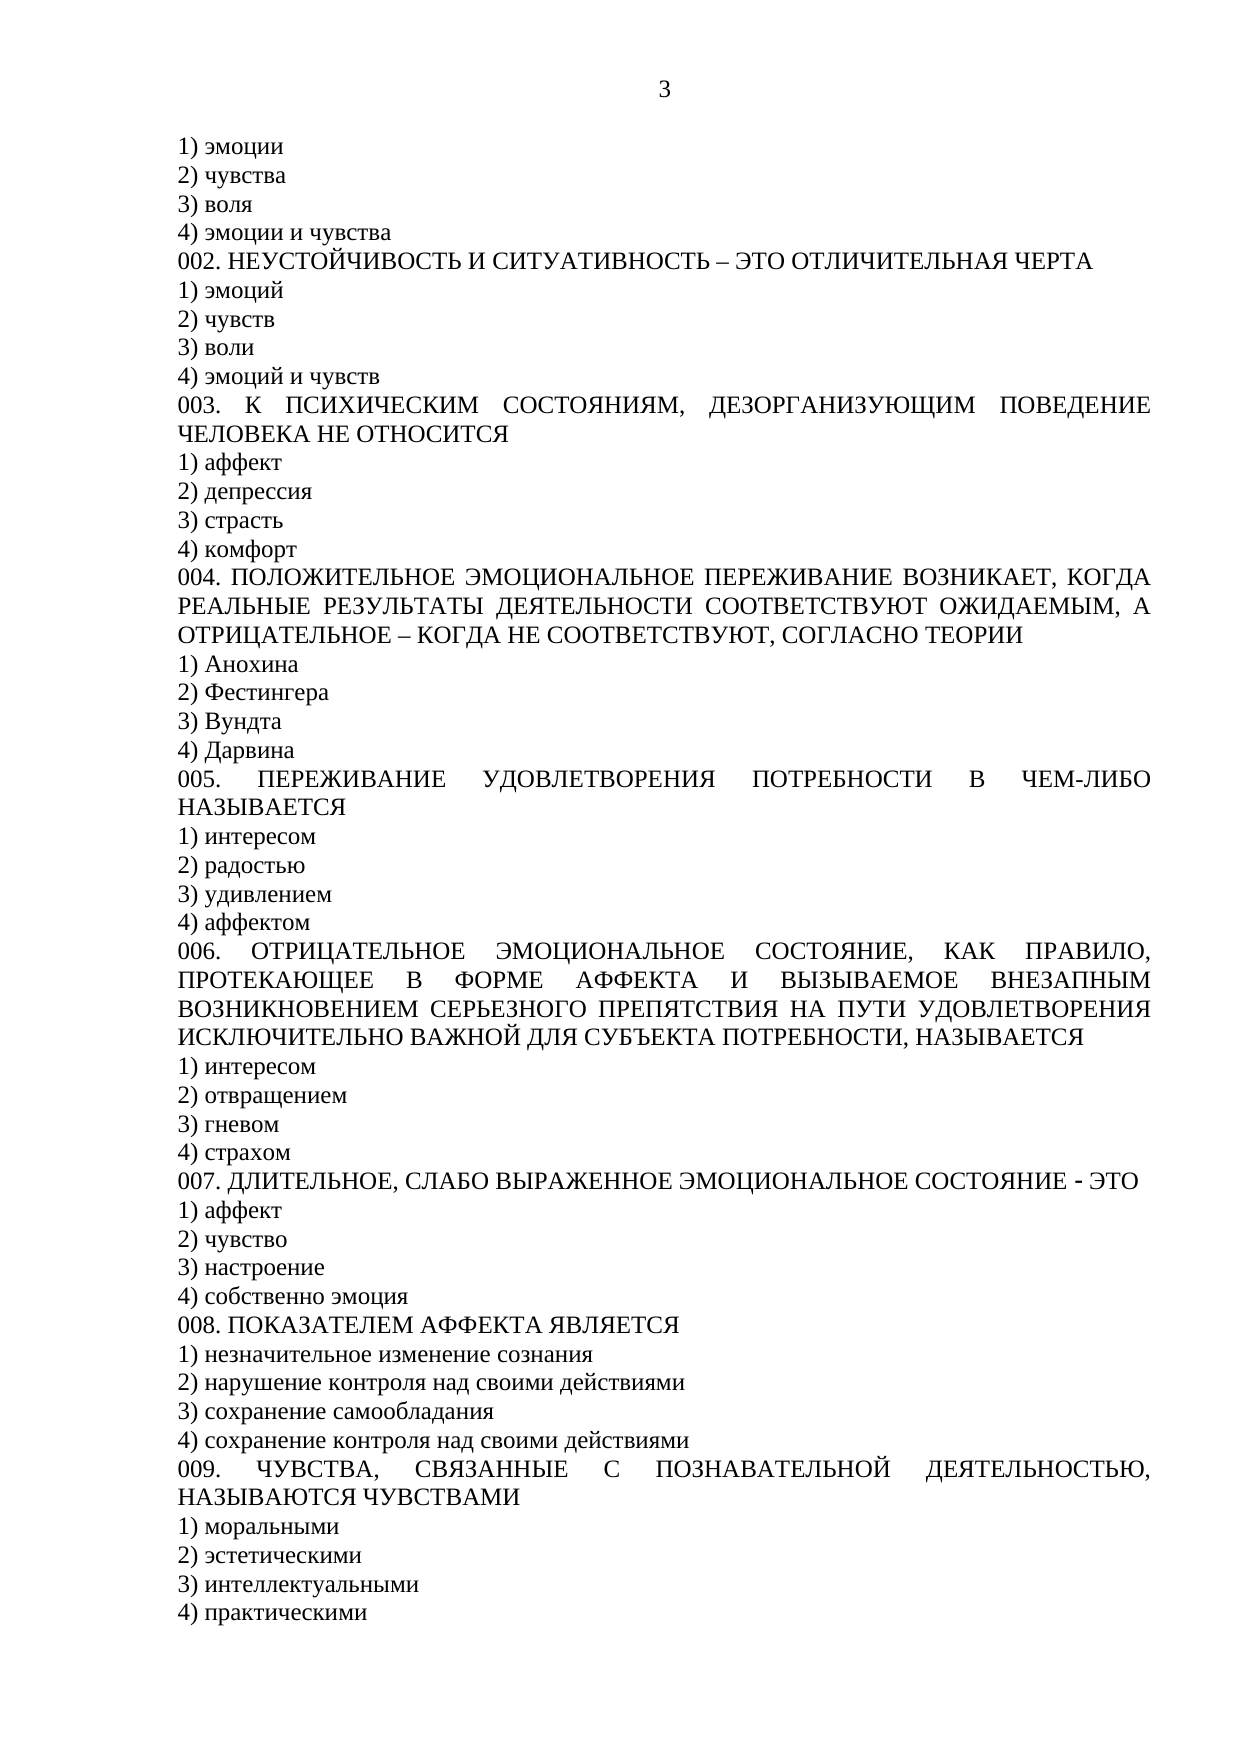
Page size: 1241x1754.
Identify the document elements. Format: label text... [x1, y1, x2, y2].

text 2) чувства [177, 160, 1152, 189]
text 3) гневом [177, 1109, 1152, 1137]
text 3) интеллектуальными [177, 1569, 1152, 1597]
text 002. НЕУСТОЙЧИВОСТЬ И СИТУАТИВНОСТЬ – ЭТО ОТЛИЧИТЕЛЬНАЯ ЧЕРТА [177, 246, 1152, 275]
text 4) эмоции и чувства [177, 217, 1152, 246]
text 005. ПЕРЕЖИВАНИЕ УДОВЛЕТВОРЕНИЯ ПОТРЕБНОСТИ В ЧЕМ-ЛИБО НАЗЫВАЕТСЯ [177, 764, 1152, 821]
text 4) собственно эмоция [177, 1281, 1152, 1310]
text 3) удивлением [177, 879, 1152, 907]
text 3) сохранение самообладания [177, 1396, 1152, 1425]
text 2) радостью [177, 850, 1152, 879]
text 1) аффект [177, 447, 1152, 476]
text 4) комфорт [177, 534, 1152, 562]
text 3) страсть [177, 505, 1152, 534]
text 1) аффект [177, 1195, 1152, 1224]
text 3) Вундта [177, 706, 1152, 735]
text 2) нарушение контроля над своими действиями [177, 1367, 1152, 1396]
text 3) настроение [177, 1252, 1152, 1281]
text 4) эмоций и чувств [177, 361, 1152, 390]
text 2) чувств [177, 304, 1152, 332]
text 008. ПОКАЗАТЕЛЕМ АФФЕКТА ЯВЛЯЕТСЯ [177, 1310, 1152, 1339]
text 2) Фестингера [177, 677, 1152, 706]
text 1) интересом [177, 821, 1152, 850]
text 009. ЧУВСТВА, СВЯЗАННЫЕ С ПОЗНАВАТЕЛЬНОЙ ДЕЯТЕЛЬНОСТЬЮ, НАЗЫВАЮТСЯ ЧУВСТВАМИ [177, 1454, 1152, 1511]
text 4) аффектом [177, 907, 1152, 936]
text 3) воли [177, 332, 1152, 361]
text 4) практическими [177, 1597, 1152, 1626]
text 3) воля [177, 189, 1152, 217]
text 1) моральными [177, 1511, 1152, 1540]
text 4) сохранение контроля над своими действиями [177, 1425, 1152, 1454]
text 004. ПОЛОЖИТЕЛЬНОЕ ЭМОЦИОНАЛЬНОЕ ПЕРЕЖИВАНИЕ ВОЗНИКАЕТ, КОГДА РЕАЛЬНЫЕ РЕЗУЛЬТАТЫ ДЕЯТЕЛЬНОСТИ СООТВЕТСТВУЮТ ОЖИДАЕМЫМ, А ОТРИЦАТЕЛЬНОЕ – КОГДА НЕ СООТВЕТСТВУЮТ, СОГЛАСНО ТЕОРИИ [177, 562, 1152, 649]
text 4) Дарвина [177, 735, 1152, 764]
text 1) эмоций [177, 275, 1152, 304]
text 2) отвращением [177, 1080, 1152, 1109]
text 1) незначительное изменение сознания [177, 1339, 1152, 1367]
text 007. ДЛИТЕЛЬНОЕ, СЛАБО ВЫРАЖЕННОЕ ЭМОЦИОНАЛЬНОЕ СОСТОЯНИЕ ЭТО [177, 1166, 1152, 1195]
text 2) чувство [177, 1224, 1152, 1252]
text 1) эмоции [177, 131, 1152, 160]
text 1) интересом [177, 1051, 1152, 1080]
text 2) эстетическими [177, 1540, 1152, 1569]
text 003. К ПСИХИЧЕСКИМ СОСТОЯНИЯМ, ДЕЗОРГАНИЗУЮЩИМ ПОВЕДЕНИЕ ЧЕЛОВЕКА НЕ ОТНОСИТСЯ [177, 390, 1152, 447]
text 006. ОТРИЦАТЕЛЬНОЕ ЭМОЦИОНАЛЬНОЕ СОСТОЯНИЕ, КАК ПРАВИЛО, ПРОТЕКАЮЩЕЕ В ФОРМЕ АФФЕКТА И ВЫЗЫВАЕМОЕ ВНЕЗАПНЫМ ВОЗНИКНОВЕНИЕМ СЕРЬЕЗНОГО ПРЕПЯТСТВИЯ НА ПУТИ УДОВЛЕТВОРЕНИЯ ИСКЛЮЧИТЕЛЬНО ВАЖНОЙ ДЛЯ СУБЪЕКТА ПОТРЕБНОСТИ, НАЗЫВАЕТСЯ [177, 936, 1152, 1051]
text 2) депрессия [177, 476, 1152, 505]
text 1) Анохина [177, 649, 1152, 677]
text 4) страхом [177, 1137, 1152, 1166]
